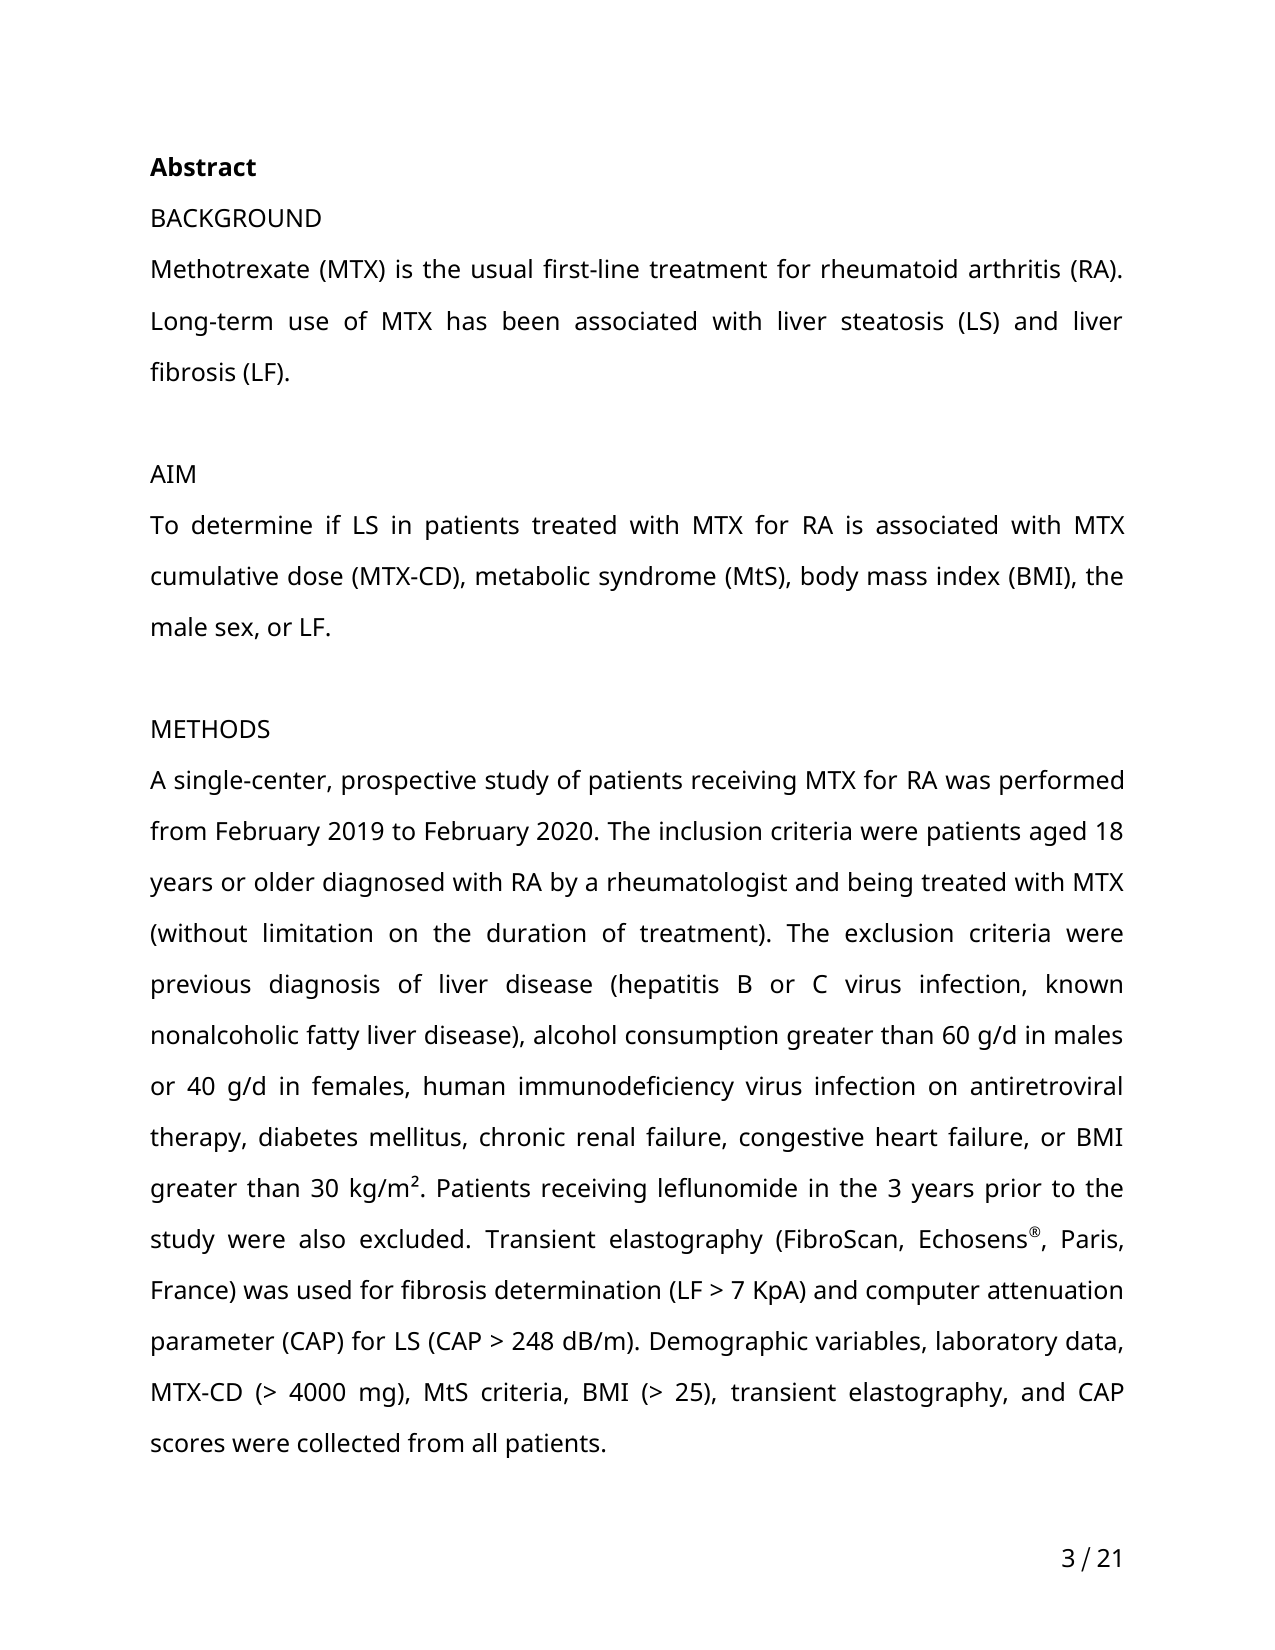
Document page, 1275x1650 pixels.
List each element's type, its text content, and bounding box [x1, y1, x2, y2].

text To determine if LS in patients treated with MTX for RA is associated with MTX cumulative dose (MTX-CD), metabolic syndrome (MtS), body mass index (BMI), the male sex, or LF. [150, 507, 1125, 643]
text Abstract [150, 150, 1125, 184]
text A single-center, prospective study of patients receiving MTX for RA was performed from February 2019 to February 2020. The inclusion criteria were patients aged 18 years or older diagnosed with RA by a rheumatologist and being treated with MTX (without limitation on the duration of treatment). The exclusion criteria were previous diagnosis of liver disease (hepatitis B or C virus infection, known nonalcoholic fatty liver disease), alcohol consumption greater than 60 g/d in males or 40 g/d in females, human immunodeficiency virus infection on antiretroviral therapy, diabetes mellitus, chronic renal failure, congestive heart failure, or BMI greater than 30 kg/m². Patients receiving leflunomide in the 3 years prior to the study were also excluded. Transient elastography (FibroScan, Echosens®, Paris, France) was used for fibrosis determination (LF > 7 KpA) and computer attenuation parameter (CAP) for LS (CAP > 248 dB/m). Demographic variables, laboratory data, MTX-CD (> 4000 mg), MtS criteria, BMI (> 25), transient elastography, and CAP scores were collected from all patients. [150, 762, 1125, 1460]
text BACKGROUND [150, 201, 1125, 235]
text AIM [150, 456, 1125, 490]
text Methotrexate (MTX) is the usual first-line treatment for rheumatoid arthritis (RA). Long-term use of MTX has been associated with liver steatosis (LS) and liver fibrosis (LF). [150, 252, 1125, 388]
text METHODS [150, 711, 1125, 746]
